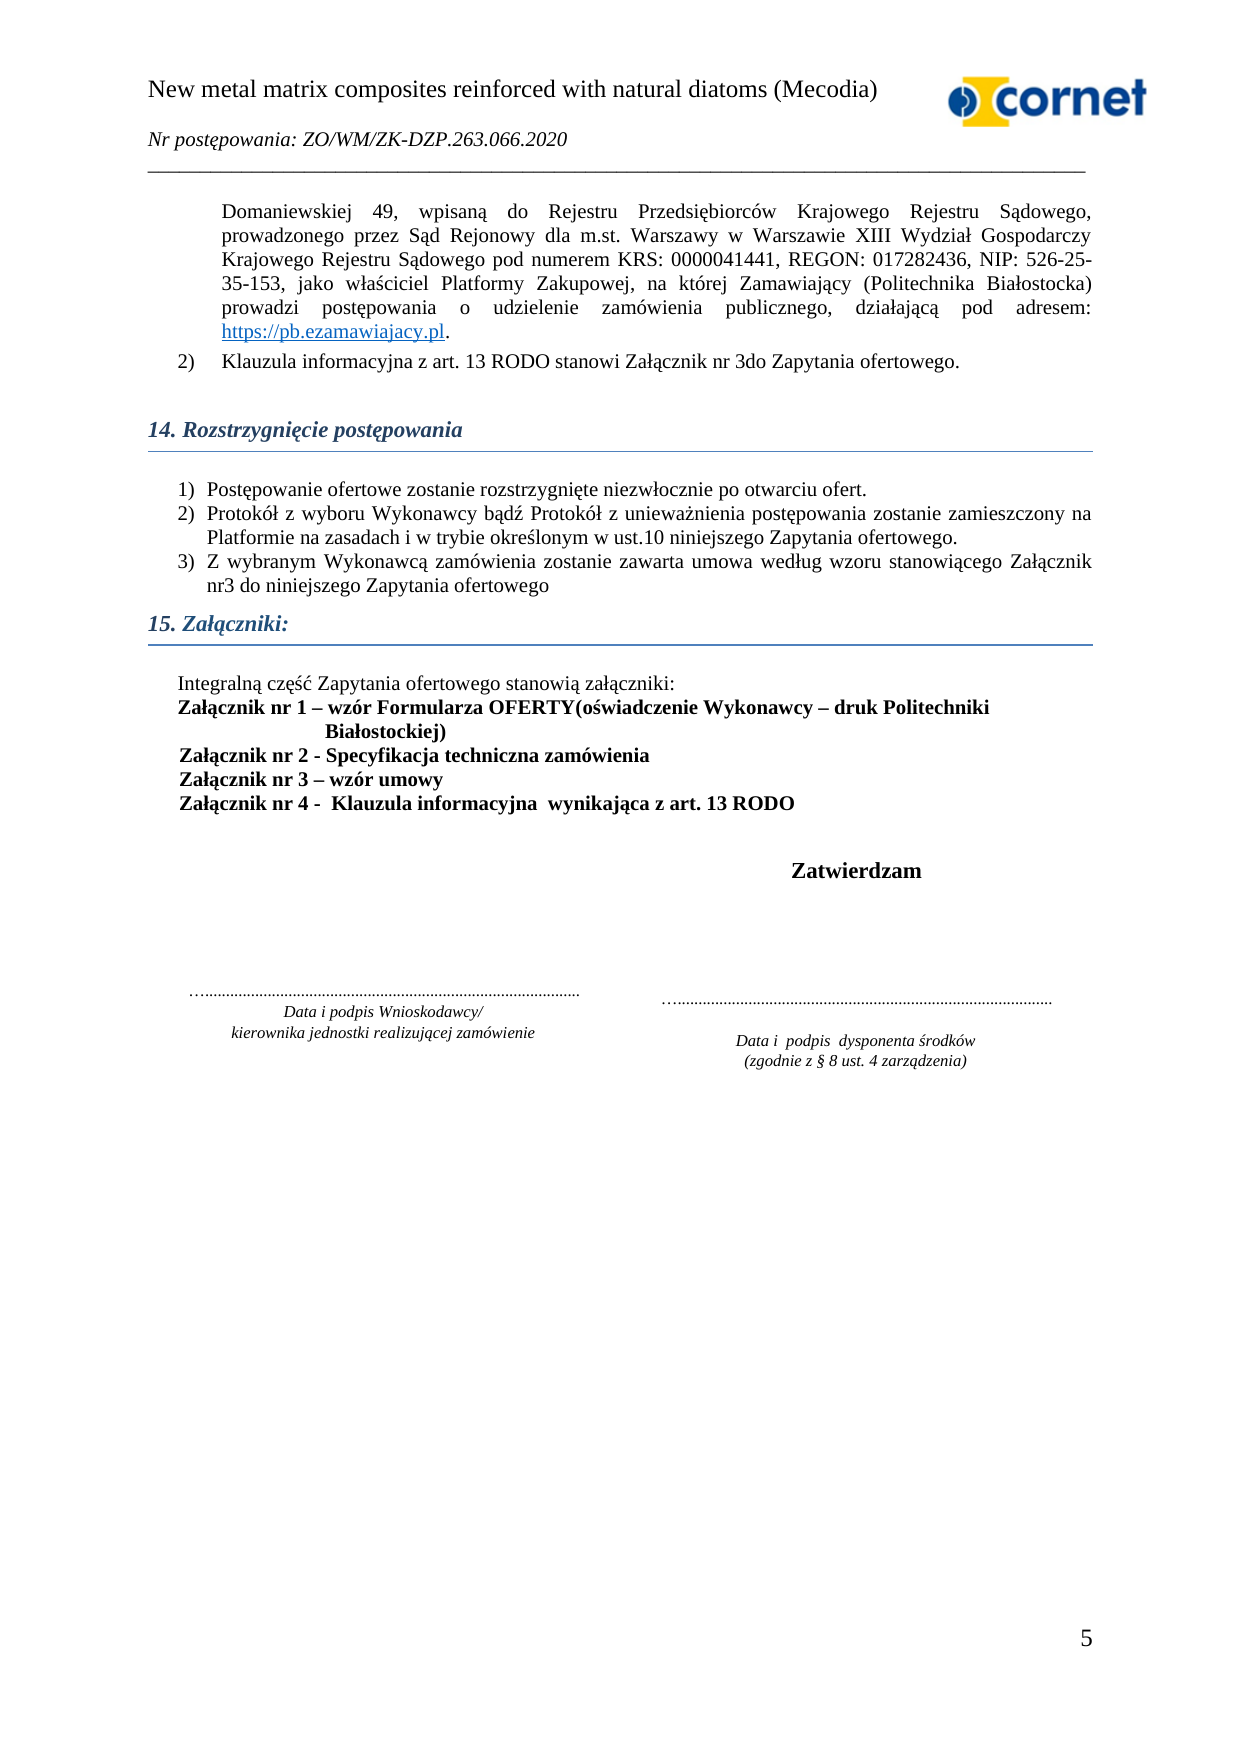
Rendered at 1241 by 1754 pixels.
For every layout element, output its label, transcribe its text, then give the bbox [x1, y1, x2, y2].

table_header ….......................................................................................... Data i podpis Wnioskodawcy/ kierownika jednostki realizującej zamówienie [148, 858, 620, 1072]
text Załącznik nr 2 - Specyfikacja techniczna zamówienia [148, 743, 1093, 767]
list Protokół z wyboru Wykonawcy bądź Protokół z unieważnienia postępowania zostanie zamieszczony na Platformie na zasadach i w trybie określonym w ust.10 niniejszego Zapytania ofertowego. [177, 501, 1093, 549]
list Integralną część Zapytania ofertowego stanowią załączniki: [177, 671, 1093, 695]
text Załącznik nr 3 – wzór umowy [148, 767, 1093, 791]
list Z wybranym Wykonawcą zamówienia zostanie zawarta umowa według wzoru stanowiącego Załącznik nr3 do niniejszego Zapytania ofertowego [177, 549, 1093, 597]
picture [933, 43, 1168, 155]
text Załącznik nr 1 – wzór Formularza OFERTY(oświadczenie Wykonawcy – druk Politechniki Białostockiej) [177, 695, 1107, 743]
list Klauzula informacyjna z art. 13 RODO stanowi Załącznik nr 3do Zapytania ofertowego. [177, 349, 1093, 373]
table_header Zatwierdzam ….......................................................................................... Data i podpis dysponenta środków (zgodnie z § 8 ust. 4 zarządzenia) [620, 858, 1093, 1072]
text 15. Załączniki: [148, 610, 1093, 644]
list Postępowanie ofertowe zostanie rozstrzygnięte niezwłocznie po otwarciu ofert. [177, 477, 1093, 501]
text 14. Rozstrzygnięcie postępowania [148, 416, 1093, 451]
text Załącznik nr 4 - Klauzula informacyjna wynikająca z art. 13 RODO [148, 791, 1093, 815]
